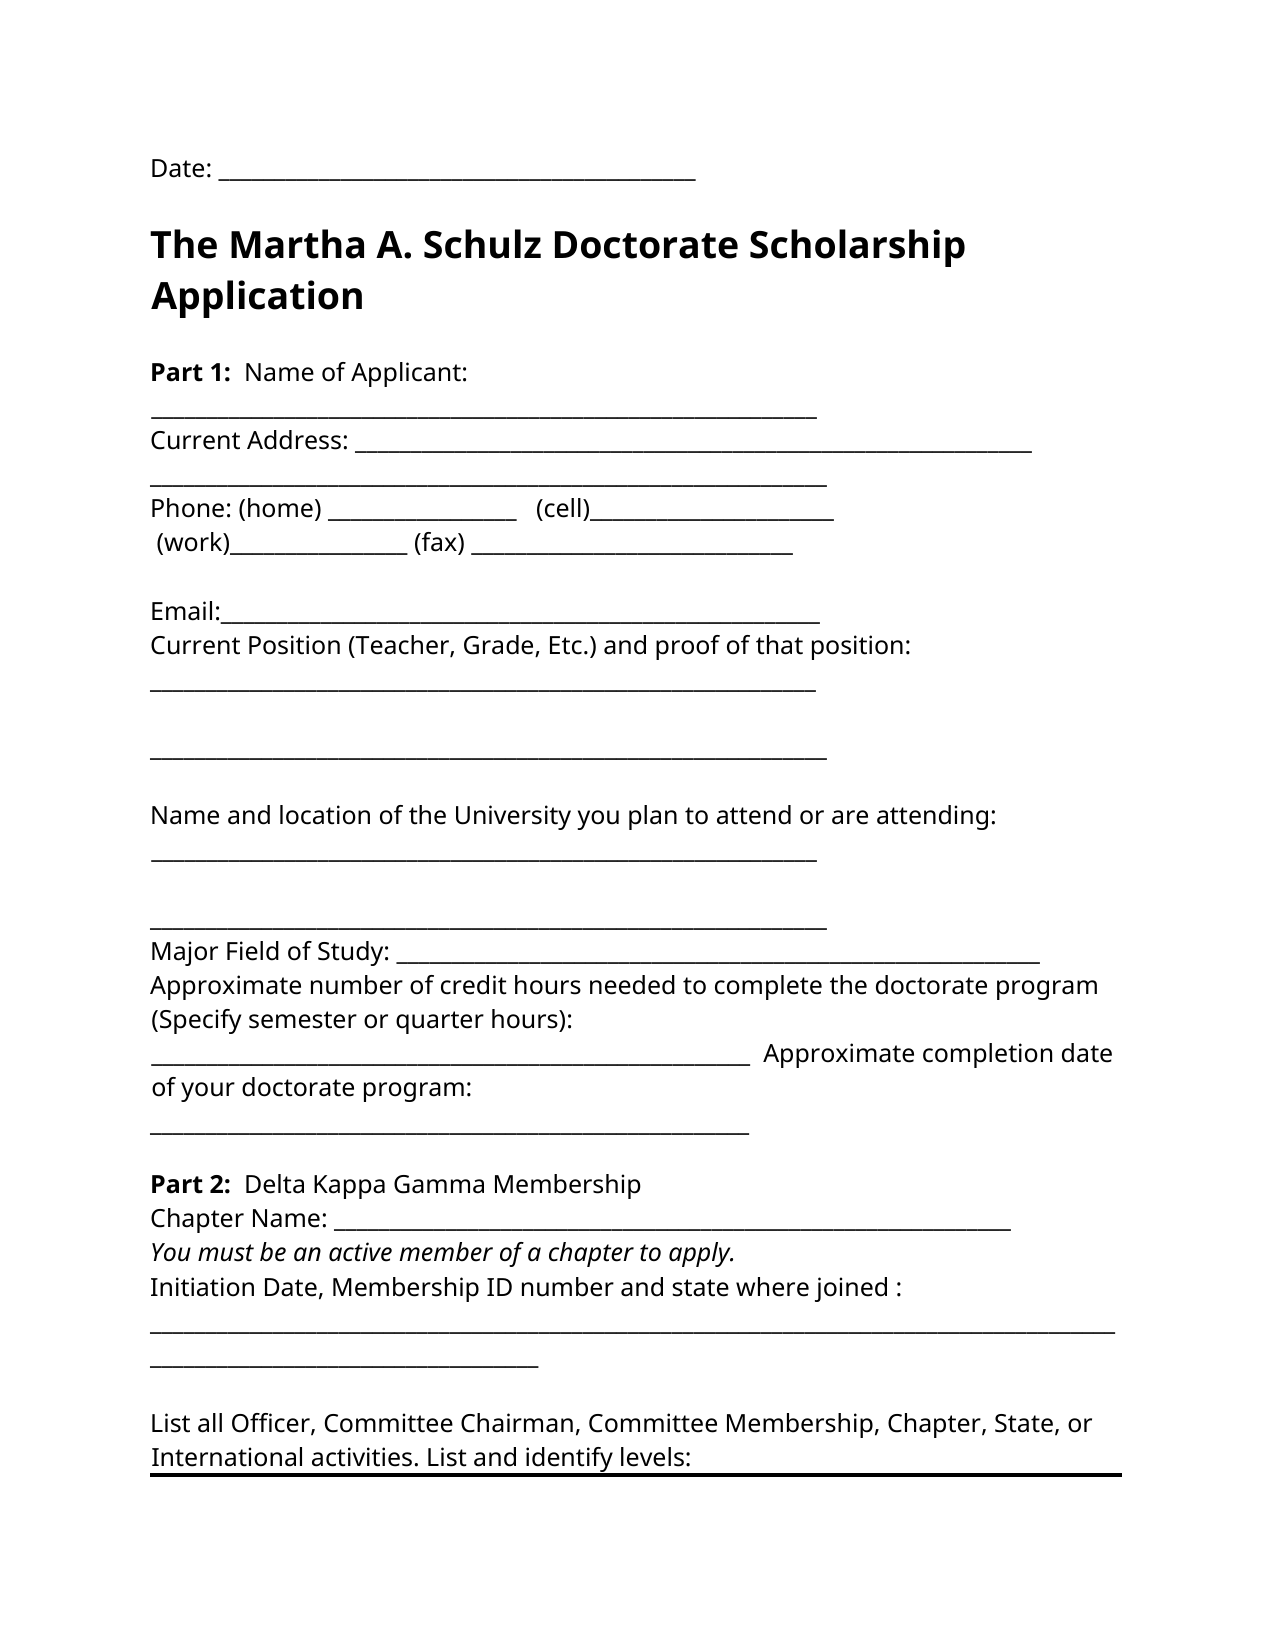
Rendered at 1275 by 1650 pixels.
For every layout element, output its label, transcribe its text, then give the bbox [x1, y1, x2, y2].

text Phone: (home) _________________ (cell)______________________ [150, 491, 1122, 525]
text Major Field of Study: __________________________________________________________ [150, 934, 1122, 968]
text Part 1: Name of Applicant: ____________________________________________________________ [150, 355, 1122, 423]
text _____________________________________________________________ [150, 900, 1122, 934]
text _____________________________________________________________ [150, 457, 1122, 491]
text Email:______________________________________________________ [150, 593, 1122, 627]
text _____________________________________________________________ [150, 729, 1122, 763]
text Date: ___________________________________________ [150, 151, 1122, 184]
text Current Address: _____________________________________________________________ [150, 423, 1122, 457]
text Chapter Name: _____________________________________________________________ [150, 1201, 1122, 1235]
text You must be an active member of a chapter to apply. [150, 1235, 1122, 1269]
text (work)________________ (fax) _____________________________ [150, 525, 1122, 559]
text Current Position (Teacher, Grade, Etc.) and proof of that position: [150, 627, 1122, 661]
text The Martha A. Schulz Doctorate Scholarship Application [150, 219, 1122, 321]
text Approximate number of credit hours needed to complete the doctorate program (Specify semester or quarter hours): ______________________________________________________ Approximate completion date of your doctorate program: [150, 968, 1122, 1104]
text Name and location of the University you plan to attend or are attending: ____________________________________________________________ [150, 798, 1122, 866]
text Part 2: Delta Kappa Gamma Membership [150, 1167, 1122, 1201]
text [150, 1405, 1122, 1473]
text ______________________________________________________ [150, 1104, 1122, 1138]
text Initiation Date, Membership ID number and state where joined : __________________________________________________________________________________________________________________________ [150, 1269, 1122, 1371]
text ____________________________________________________________ [150, 661, 1122, 695]
